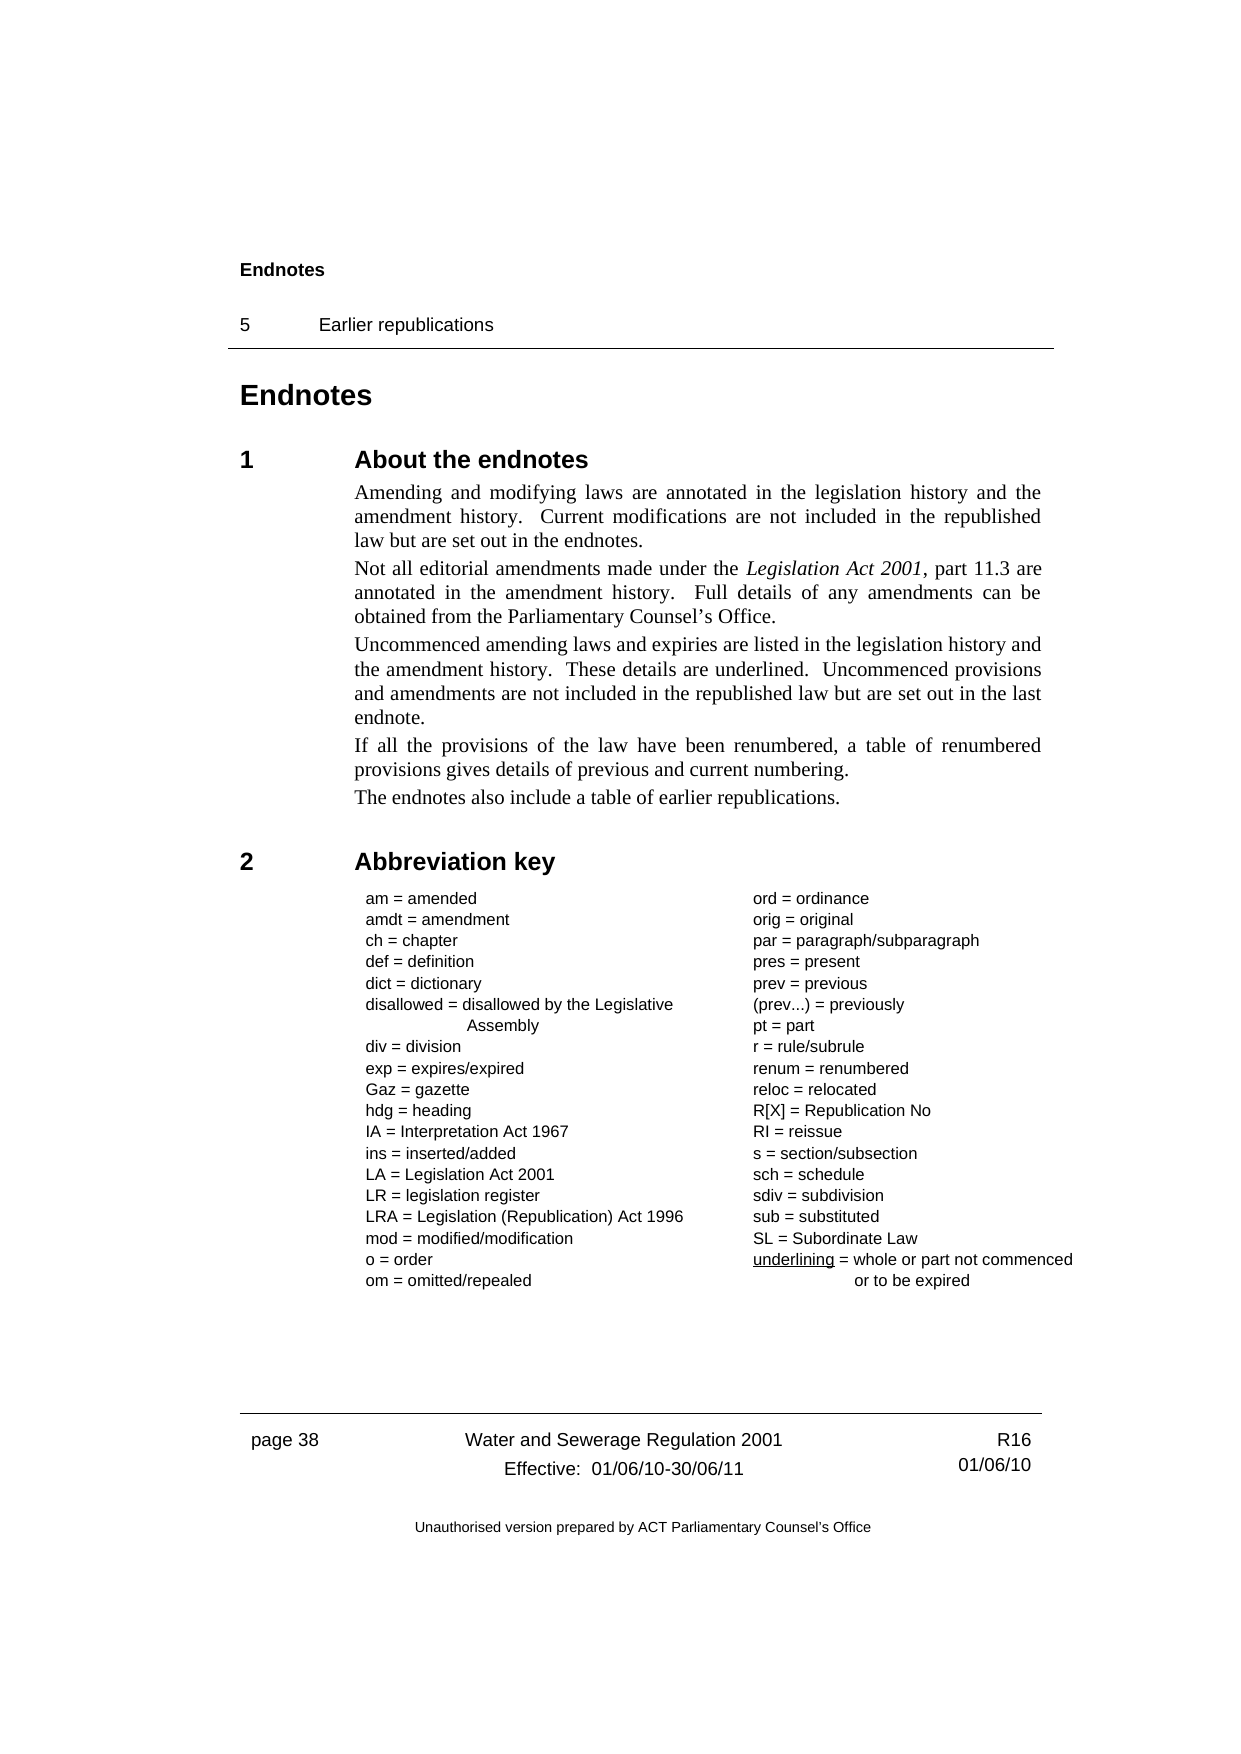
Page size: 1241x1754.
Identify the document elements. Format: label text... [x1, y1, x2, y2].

table_cell o = order [354, 1248, 742, 1269]
text If all the provisions of the law have been renumbered, a table of renumbered provisions gives details of previous and current numbering. [354, 733, 1042, 781]
table_cell s = section/subsection [742, 1141, 1089, 1163]
table_cell Gaz = gazette [354, 1078, 742, 1099]
table_cell SL = Subordinate Law [742, 1226, 1089, 1248]
table_cell IA = Interpretation Act 1967 [354, 1120, 742, 1141]
table_cell div = division [354, 1035, 742, 1056]
table_cell amdt = amendment [354, 908, 742, 929]
table_cell (prev...) = previously [742, 993, 1089, 1014]
table_cell pt = part [742, 1014, 1089, 1035]
text 2 Abbreviation key [239, 847, 1042, 875]
table_cell par = paragraph/subparagraph [742, 929, 1089, 950]
table_cell reloc = relocated [742, 1078, 1089, 1099]
table_cell R[X] = Republication No [742, 1099, 1089, 1120]
table_cell ch = chapter [354, 929, 742, 950]
table_cell sch = schedule [742, 1163, 1089, 1184]
table_cell sub = substituted [742, 1205, 1089, 1226]
text Endnotes [239, 378, 1042, 411]
table_cell LR = legislation register [354, 1184, 742, 1205]
table_cell def = definition [354, 950, 742, 971]
table_cell sdiv = subdivision [742, 1184, 1089, 1205]
table_cell dict = dictionary [354, 971, 742, 993]
table_header ord = ordinance [742, 886, 1089, 908]
table_cell hdg = heading [354, 1099, 742, 1120]
table_cell LA = Legislation Act 2001 [354, 1163, 742, 1184]
table_cell RI = reissue [742, 1120, 1089, 1141]
table_cell mod = modified/modification [354, 1226, 742, 1248]
table_cell prev = previous [742, 971, 1089, 993]
table_cell or to be expired [742, 1269, 1089, 1290]
table_cell orig = original [742, 908, 1089, 929]
table_cell LRA = Legislation (Republication) Act 1996 [354, 1205, 742, 1226]
text Amending and modifying laws are annotated in the legislation history and the amendment history. Current modifications are not included in the republished law but are set out in the endnotes. [354, 480, 1042, 552]
text Uncommenced amending laws and expiries are listed in the legislation history and the amendment history. These details are underlined. Uncommenced provisions and amendments are not included in the republished law but are set out in the last endnote. [354, 632, 1042, 729]
table_cell r = rule/subrule [742, 1035, 1089, 1056]
table_cell disallowed = disallowed by the Legislative [354, 993, 742, 1014]
table_cell ins = inserted/added [354, 1141, 742, 1163]
table_cell om = omitted/repealed [354, 1269, 742, 1290]
table_cell Assembly [354, 1014, 742, 1035]
table_cell pres = present [742, 950, 1089, 971]
text Not all editorial amendments made under the Legislation Act 2001, part 11.3 are annotated in the amendment history. Full details of any amendments can be obtained from the Parliamentary Counsel’s Office. [354, 556, 1042, 628]
text The endnotes also include a table of earlier republications. [354, 785, 1042, 809]
table_cell exp = expires/expired [354, 1056, 742, 1078]
table_header am = amended [354, 886, 742, 908]
text 1 About the endnotes [239, 445, 1042, 473]
table_cell renum = renumbered [742, 1056, 1089, 1078]
table_cell underlining = whole or part not commenced [742, 1248, 1089, 1269]
